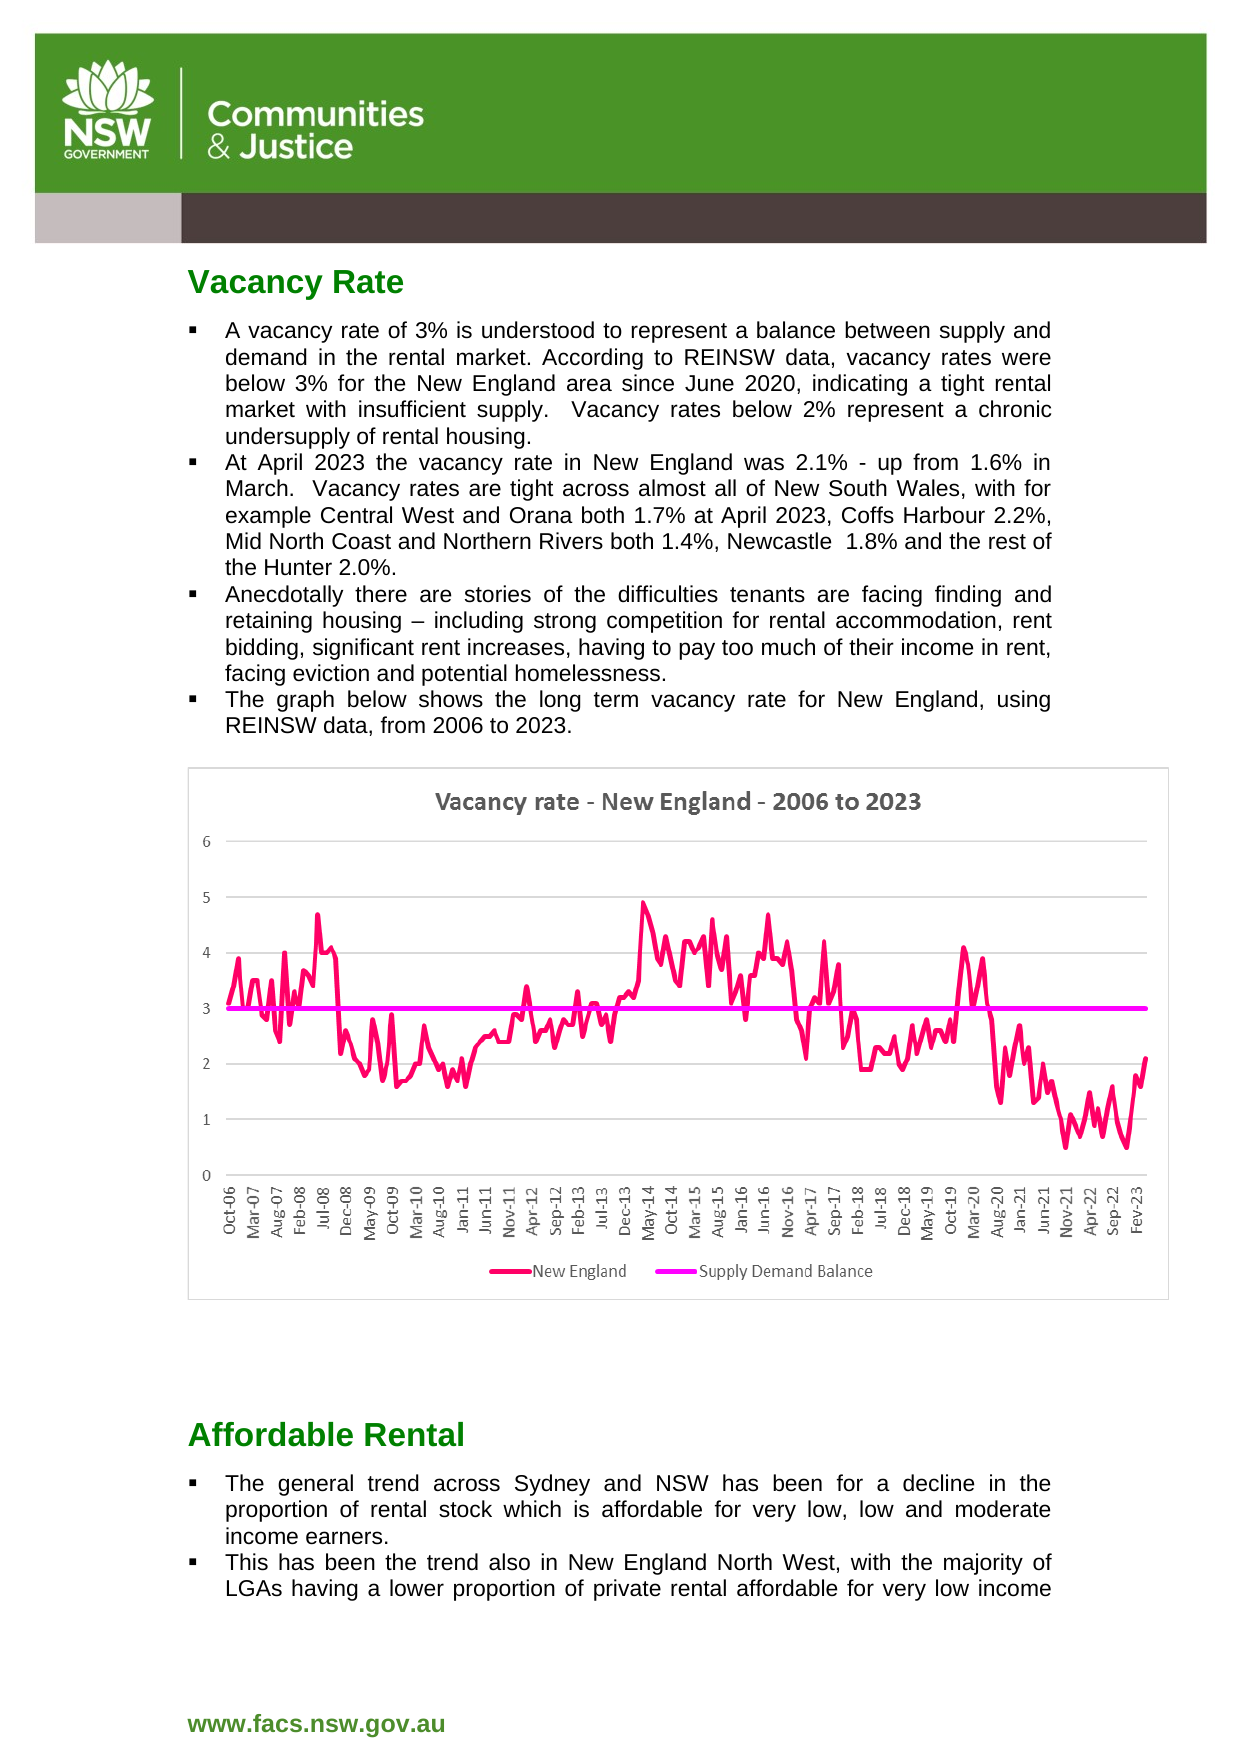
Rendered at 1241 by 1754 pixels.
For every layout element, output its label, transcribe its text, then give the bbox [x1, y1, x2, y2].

picture [187, 767, 1169, 1300]
list The graph below shows the long term vacancy rate for New England, using REINSW data, from 2006 to 2023. [187, 686, 1053, 739]
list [187, 1549, 1053, 1602]
list A vacancy rate of 3% is understood to represent a balance between supply and demand in the rental market. According to REINSW data, vacancy rates were below 3% for the New England area since June 2020, indicating a tight rental market with insufficient supply. Vacancy rates below 2% represent a chronic undersupply of rental housing. [187, 317, 1053, 449]
picture [6, 4, 1235, 282]
list At April 2023 the vacancy rate in New England was 2.1% - up from 1.6% in March. Vacancy rates are tight across almost all of New South Wales, with for example Central West and Orana both 1.7% at April 2023, Coffs Harbour 2.2%, Mid North Coast and Northern Rivers both 1.4%, Newcastle 1.8% and the rest of the Hunter 2.0%. [187, 449, 1053, 581]
list Anecdotally there are stories of the difficulties tenants are facing finding and retaining housing – including strong competition for rental accommodation, rent bidding, significant rent increases, having to pay too much of their income in rent, facing eviction and potential homelessness. [187, 581, 1053, 686]
text Vacancy Rate [187, 262, 1053, 301]
list The general trend across Sydney and NSW has been for a decline in the proportion of rental stock which is affordable for very low, low and moderate income earners. [187, 1470, 1053, 1549]
text Affordable Rental [187, 1415, 1053, 1453]
